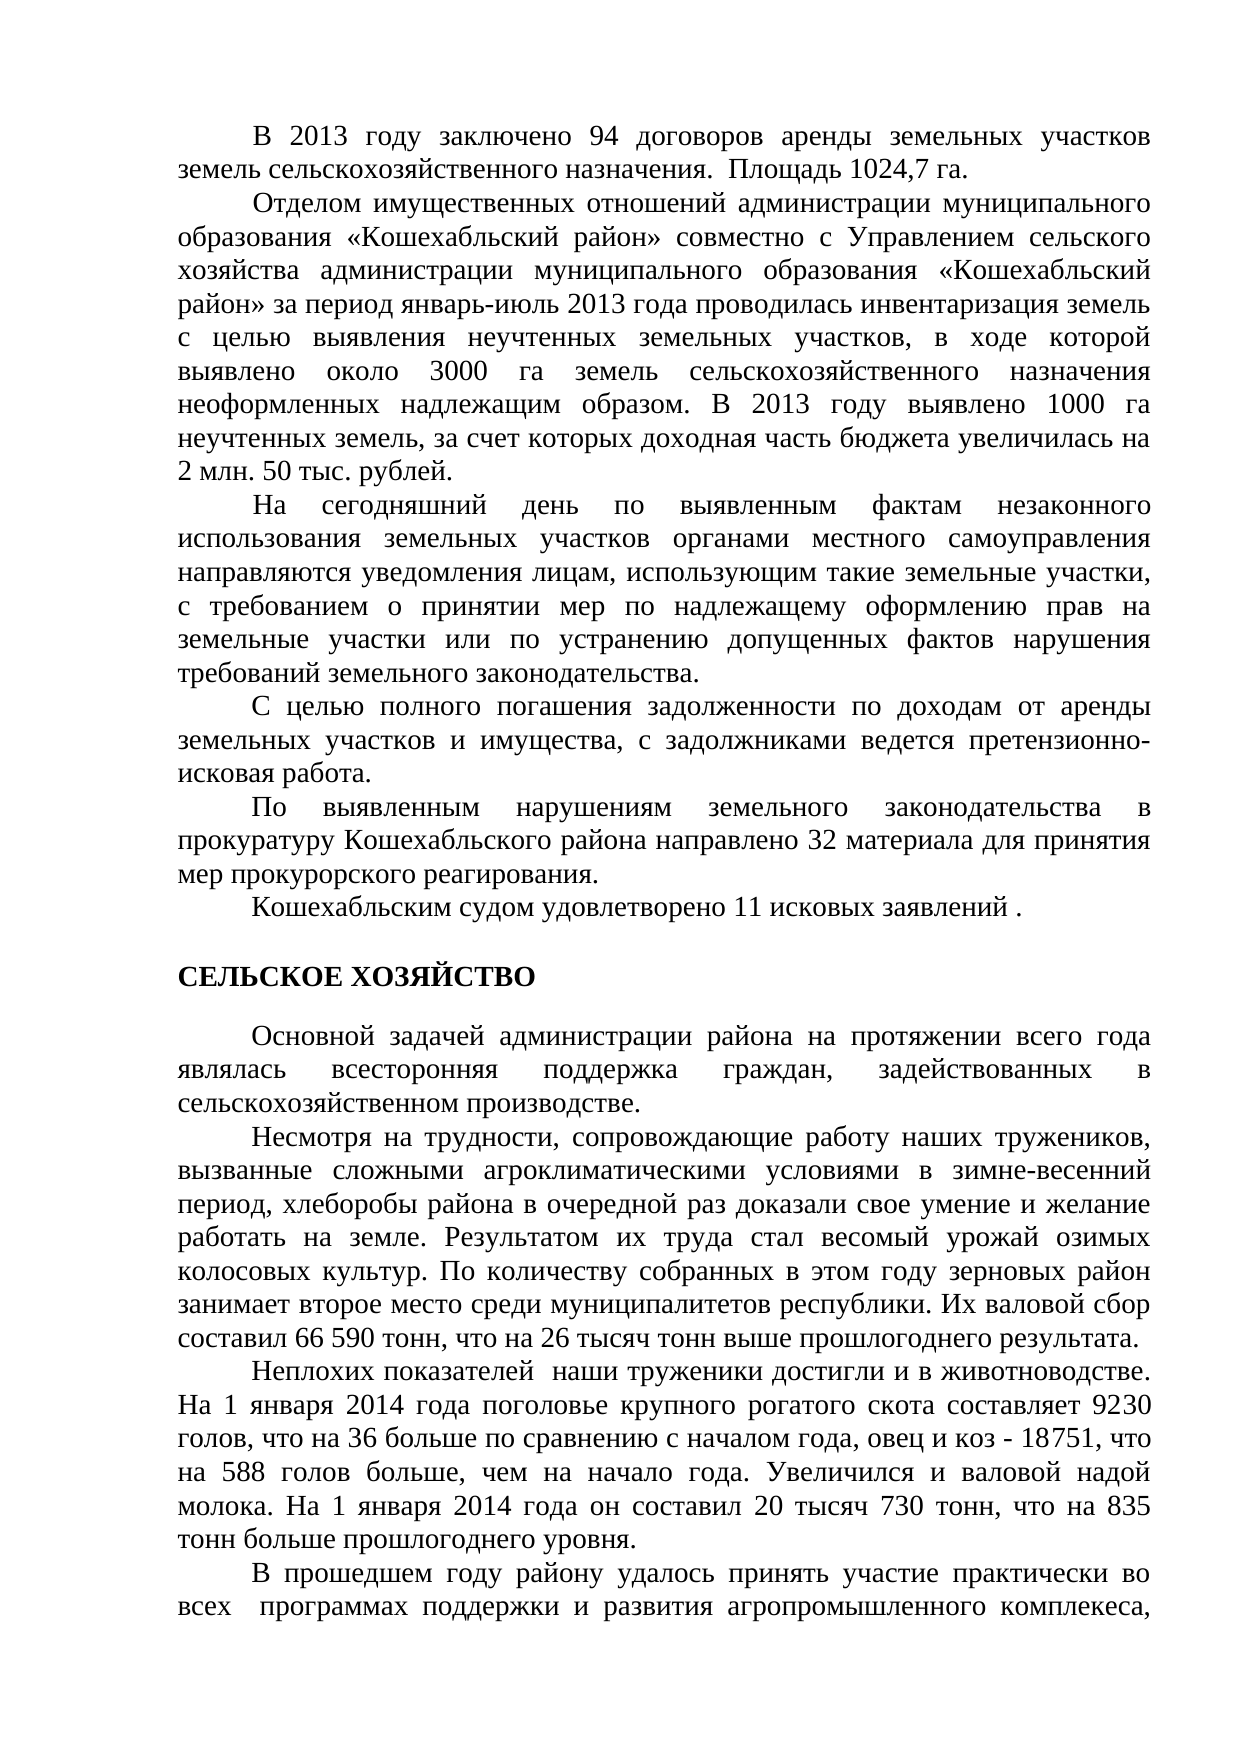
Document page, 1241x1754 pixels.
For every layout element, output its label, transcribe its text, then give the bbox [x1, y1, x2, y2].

text В 2013 году заключено 94 договоров аренды земельных участков земель сельскохозяйственного назначения. Площадь 1024,7 га. [177, 118, 1152, 185]
text По выявленным нарушениям земельного законодательства в прокуратуру Кошехабльского района направлено 32 материала для принятия мер прокурорского реагирования. [177, 789, 1152, 889]
text Неплохих показателей наши труженики достигли и в животноводстве. На 1 января 2014 года поголовье крупного рогатого скота составляет 9230 голов, что на 36 больше по сравнению с началом года, овец и коз - 18751, что на 588 голов больше, чем на начало года. Увеличился и валовой надой молока. На 1 января 2014 года он составил 20 тысяч 730 тонн, что на 835 тонн больше прошлогоднего уровня. [177, 1353, 1152, 1555]
text С целью полного погашения задолженности по доходам от аренды земельных участков и имущества, с задолжниками ведется претензионно-исковая работа. [177, 688, 1152, 789]
text Кошехабльским судом удовлетворено 11 исковых заявлений . [177, 889, 1152, 923]
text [177, 1555, 1152, 1622]
text Основной задачей администрации района на протяжении всего года являлась всесторонняя поддержка граждан, задействованных в сельскохозяйственном производстве. [177, 1018, 1152, 1119]
text Несмотря на трудности, сопровождающие работу наших тружеников, вызванные сложными агроклиматическими условиями в зимне-весенний период, хлеборобы района в очередной раз доказали свое умение и желание работать на земле. Результатом их труда стал весомый урожай озимых колосовых культур. По количеству собранных в этом году зерновых район занимает второе место среди муниципалитетов республики. Их валовой сбор составил 66 590 тонн, что на 26 тысяч тонн выше прошлогоднего результата. [177, 1119, 1152, 1353]
text На сегодняшний день по выявленным фактам незаконного использования земельных участков органами местного самоуправления направляются уведомления лицам, использующим такие земельные участки, с требованием о принятии мер по надлежащему оформлению прав на земельные участки или по устранению допущенных фактов нарушения требований земельного законодательства. [177, 487, 1152, 688]
text Отделом имущественных отношений администрации муниципального образования «Кошехабльский район» совместно с Управлением сельского хозяйства администрации муниципального образования «Кошехабльский район» за период январь-июль 2013 года проводилась инвентаризация земель с целью выявления неучтенных земельных участков, в ходе которой выявлено около земель сельскохозяйственного назначения неоформленных надлежащим образом. В 2013 году выявлено 1000 га неучтенных земель, за счет которых доходная часть бюджета увеличилась на 2 млн. 50 тыс. рублей. [177, 185, 1152, 487]
text СЕЛЬСКОЕ ХОЗЯЙСТВО [177, 959, 1152, 992]
